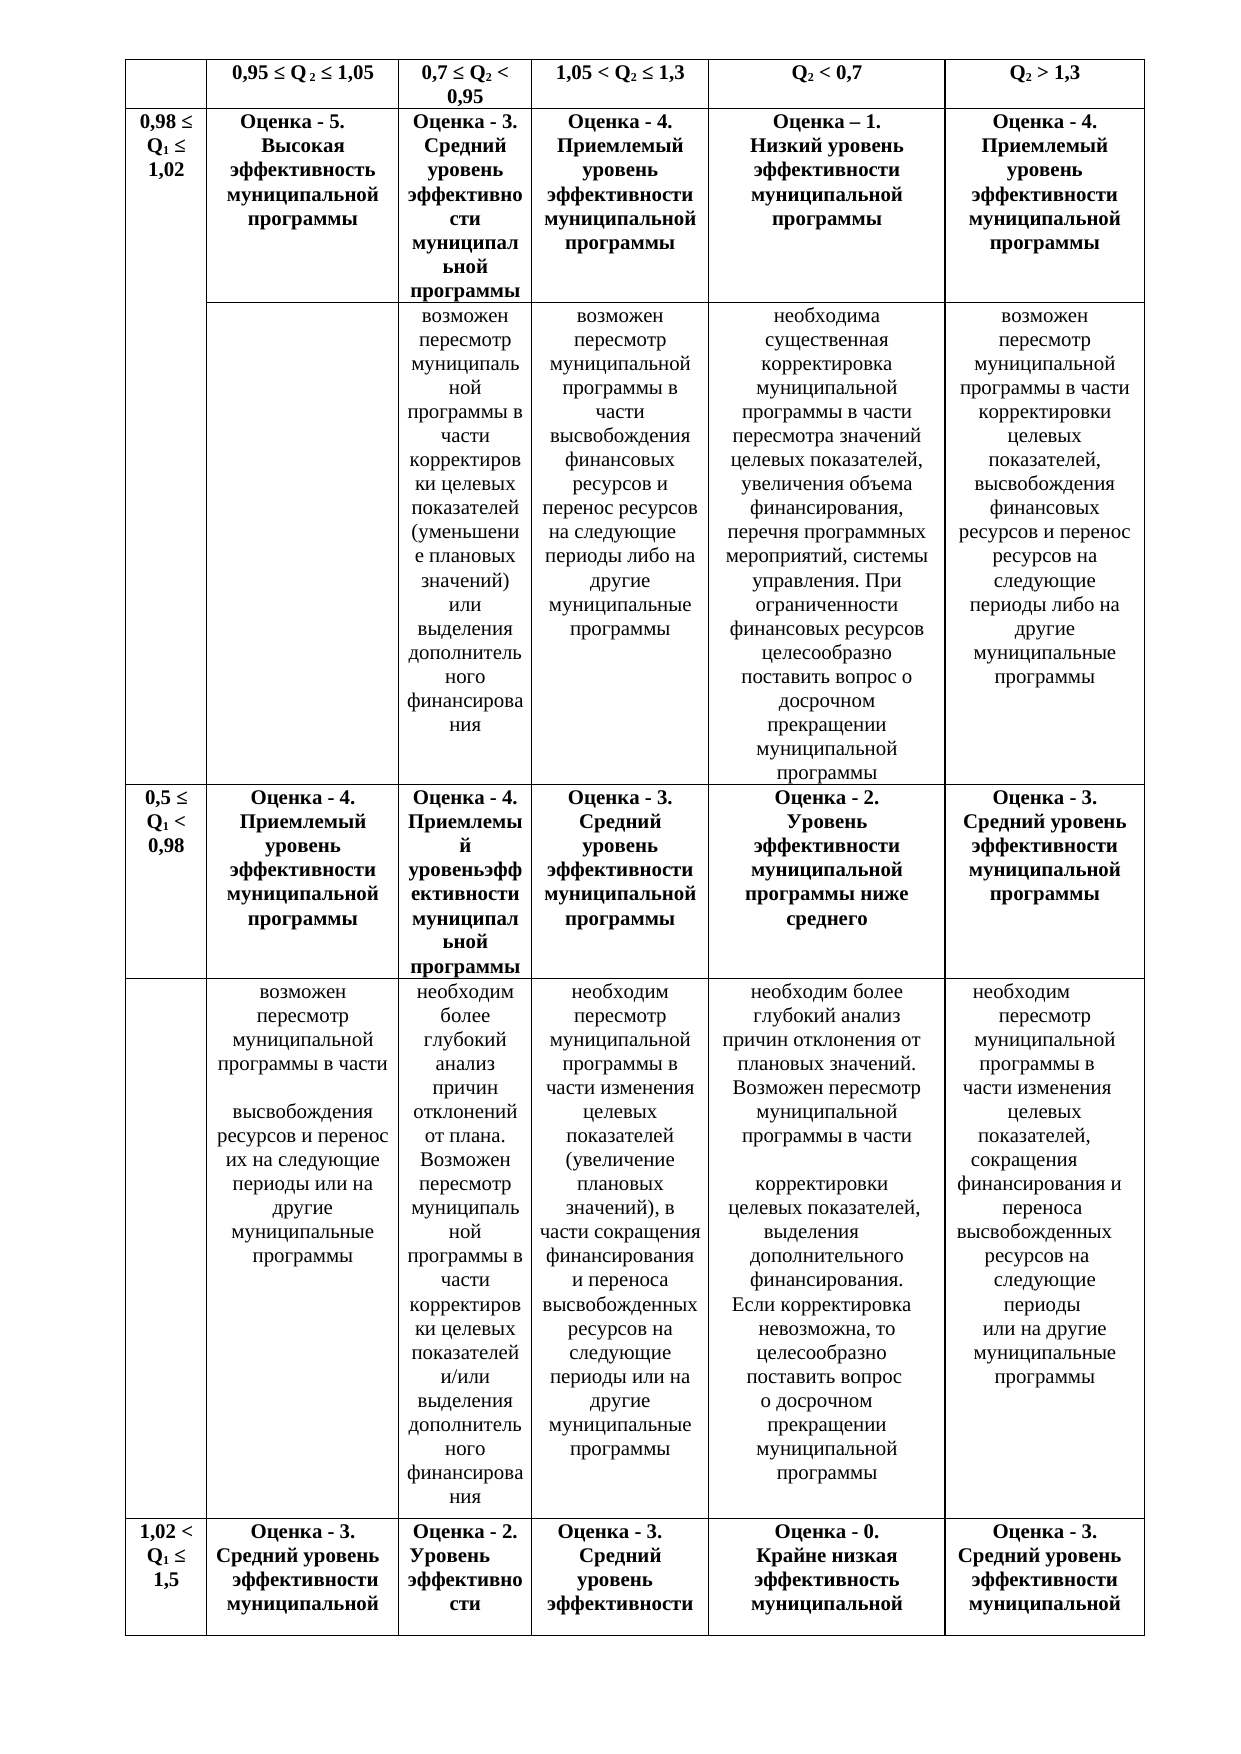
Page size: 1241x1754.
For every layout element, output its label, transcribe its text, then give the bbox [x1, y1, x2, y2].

table_cell Оценка - 4. Приемлемый уровень эффективности муниципальной программы [532, 109, 708, 302]
table_cell 1,02 < Q1 ≤ 1,5 [126, 1519, 206, 1635]
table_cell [399, 1519, 531, 1635]
table_cell Оценка - 3. Средний уровень эффективности муниципальной программы [532, 785, 708, 978]
table_header Q2 < 0,7 [709, 60, 944, 108]
table_cell 0,5 ≤ Q1 < 0,98 [126, 785, 206, 978]
table_cell необходим пересмотр муниципальной программы в части изменения целевых показателей, сокращения финансирования и переноса высвобожденных ресурсов на следующие периоды или на другие муниципальные программы [946, 979, 1144, 1518]
table_cell Оценка - 4. Приемлемый уровеньэффективности муниципальной программы [399, 785, 531, 978]
table_cell Оценка - 4. Приемлемый уровень эффективности муниципальной программы [207, 785, 398, 978]
table_header [126, 60, 206, 108]
table_cell Оценка - 2. Уровень эффективности муниципальной программы ниже среднего [709, 785, 944, 978]
table_cell Оценка - 4. Приемлемый уровень эффективности муниципальной программы [946, 109, 1144, 302]
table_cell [532, 1519, 708, 1635]
table_header 1,05 < Q2 ≤ 1,3 [532, 60, 708, 108]
table_cell [126, 979, 206, 1518]
table_cell Оценка - 3. Средний уровень эффективности муниципальной программы [946, 785, 1144, 978]
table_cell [709, 1519, 944, 1635]
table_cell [207, 1519, 398, 1635]
table_cell необходим пересмотр муниципальной программы в части изменения целевых показателей (увеличение плановых значений), в части сокращения финансирования и переноса высвобожденных ресурсов на следующие периоды или на другие муниципальные программы [532, 979, 708, 1518]
table_cell необходим более глубокий анализ причин отклонения от плановых значений. Возможен пересмотр муниципальной программы в части корректировки целевых показателей, выделения дополнительного финансирования. Если корректировка невозможна, то целесообразно поставить вопрос о досрочном прекращении муниципальной программы [709, 979, 944, 1518]
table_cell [946, 1519, 1144, 1635]
table_cell возможен пересмотр муниципальной программы в части корректировки целевых показателей (уменьшение плановых значений) или выделения дополнительного финансирования [399, 303, 531, 784]
table_cell возможен пересмотр муниципальной программы в части корректировки целевых показателей, высвобождения финансовых ресурсов и перенос ресурсов на следующие периоды либо на другие муниципальные программы [946, 303, 1144, 784]
table_cell Оценка - 3. Средний уровень эффективности муниципальной программы [399, 109, 531, 302]
table_cell [207, 303, 398, 784]
table_header 0,95 ≤ Q 2 ≤ 1,05 [207, 60, 398, 108]
table_cell Оценка - 5. Высокая эффективность муниципальной программы [207, 109, 398, 302]
table_cell возможен пересмотр муниципальной программы в части высвобождения ресурсов и перенос их на следующие периоды или на другие муниципальные программы [207, 979, 398, 1518]
table_cell возможен пересмотр муниципальной программы в части высвобождения финансовых ресурсов и перенос ресурсов на следующие периоды либо на другие муниципальные программы [532, 303, 708, 784]
table_cell 0,98 ≤ Q1 ≤ 1,02 [126, 109, 206, 784]
table_cell необходим более глубокий анализ причин отклонений от плана. Возможен пересмотр муниципальной программы в части корректировки целевых показателей и/или выделения дополнительного финансирования [399, 979, 531, 1518]
table_header 0,7 ≤ Q2 < 0,95 [399, 60, 531, 108]
table_header Q2 > 1,3 [946, 60, 1144, 108]
table_cell Оценка – 1. Низкий уровень эффективности муниципальной программы [709, 109, 944, 302]
table_cell необходима существенная корректировка муниципальной программы в части пересмотра значений целевых показателей, увеличения объема финансирования, перечня программных мероприятий, системы управления. При ограниченности финансовых ресурсов целесообразно поставить вопрос о досрочном прекращении муниципальной программы [709, 303, 944, 784]
